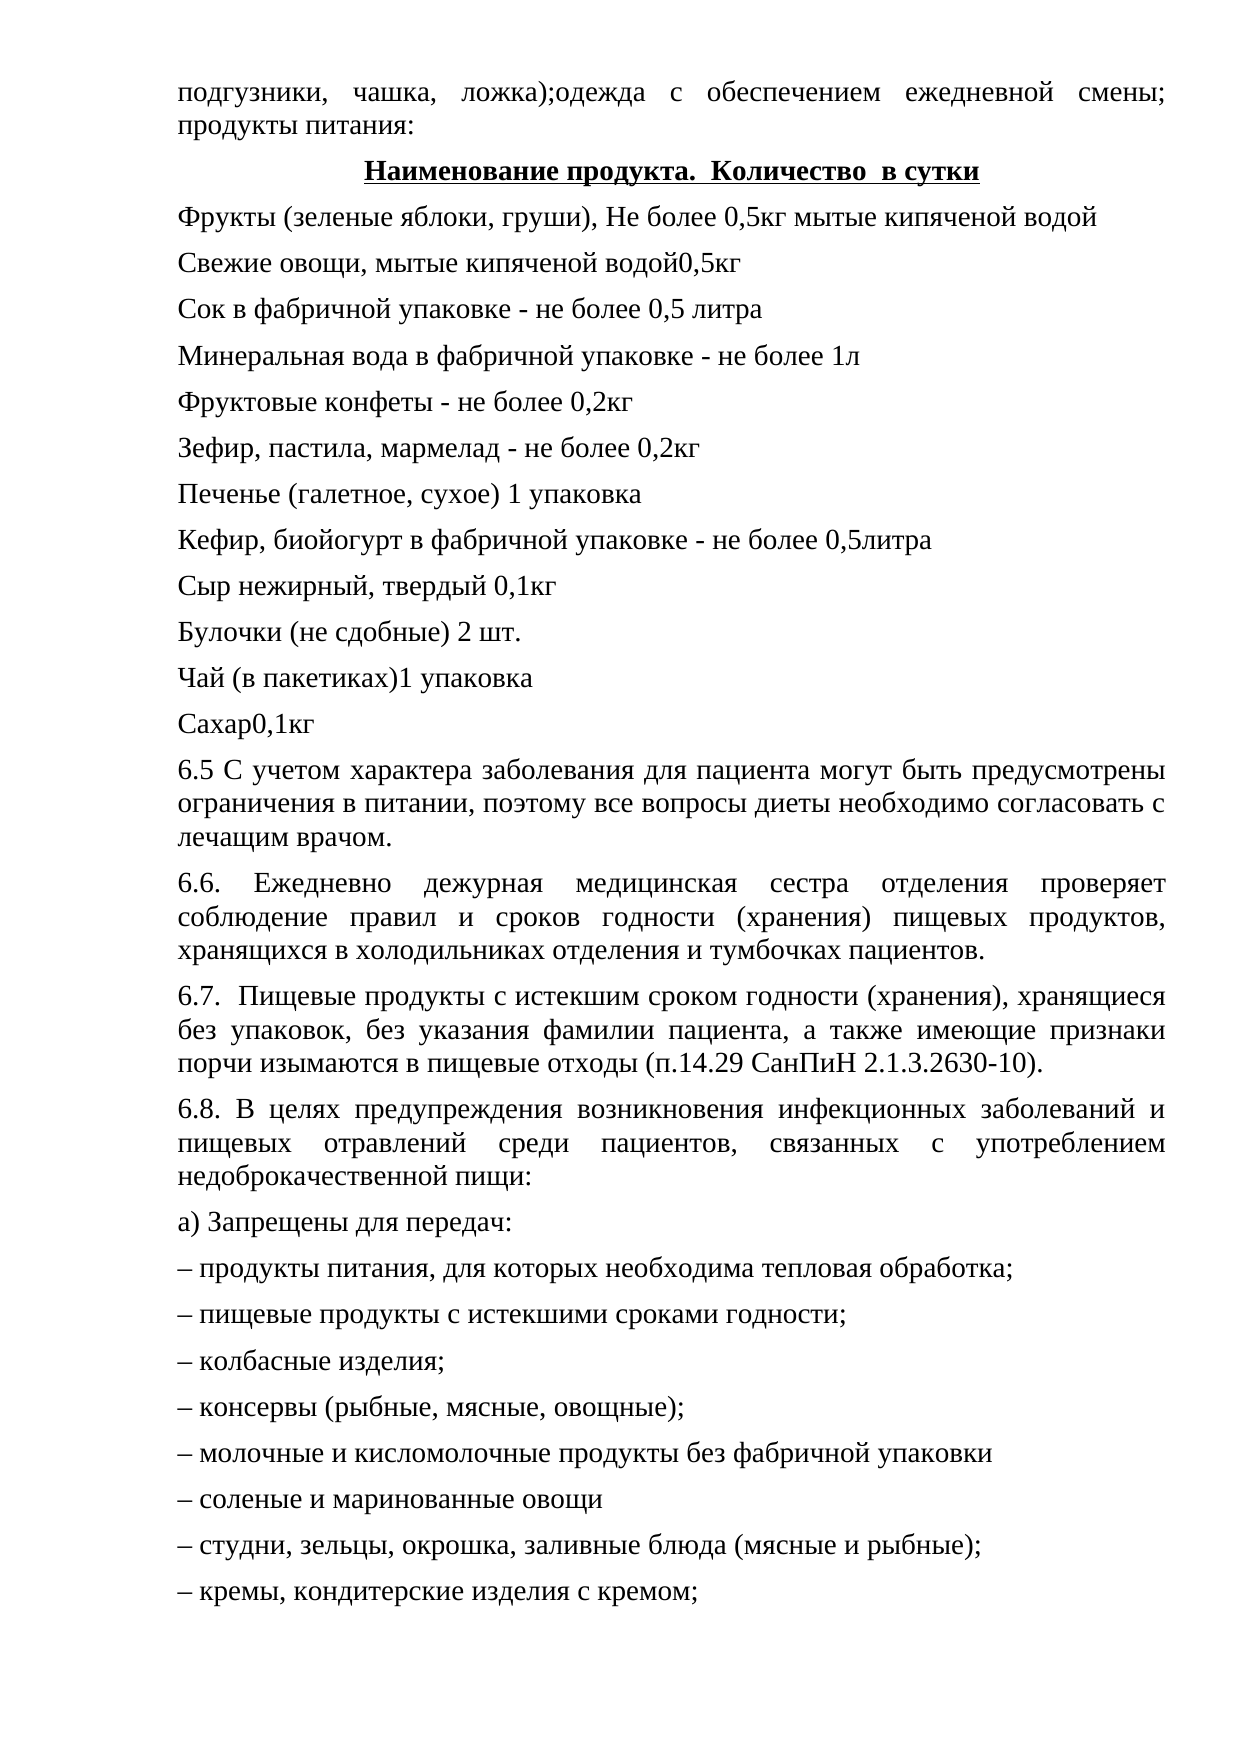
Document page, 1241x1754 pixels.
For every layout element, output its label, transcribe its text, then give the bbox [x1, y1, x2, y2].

text – колбасные изделия; [177, 1343, 1167, 1376]
text Наименование продукта. Количество в сутки [177, 153, 1167, 187]
text 6.5 С учетом характера заболевания для пациента могут быть предусмотрены ограничения в питании, поэтому все вопросы диеты необходимо согласовать с лечащим врачом. [177, 752, 1167, 853]
text – молочные и кисломолочные продукты без фабричной упаковки [177, 1435, 1167, 1468]
text – продукты питания, для которых необходима тепловая обработка; [177, 1251, 1167, 1284]
text Булочки (не сдобные) 2 шт. [177, 614, 1167, 647]
text – пищевые продукты с истекшими сроками годности; [177, 1297, 1167, 1330]
text – кремы, кондитерские изделия с кремом; [177, 1573, 1167, 1606]
text а) Запрещены для передач: [177, 1204, 1167, 1238]
text Зефир, пастила, мармелад - не более 0,2кг [177, 430, 1167, 463]
text Чай (в пакетиках)1 упаковка [177, 660, 1167, 693]
text Сыр нежирный, твердый 0,1кг [177, 568, 1167, 601]
text Фруктовые конфеты - не более 0,2кг [177, 384, 1167, 417]
text Фрукты (зеленые яблоки, груши), Не более 0,5кг мытые кипяченой водой [177, 199, 1167, 233]
text 6.6. Ежедневно дежурная медицинская сестра отделения проверяет соблюдение правил и сроков годности (хранения) пищевых продуктов, хранящихся в холодильниках отделения и тумбочках пациентов. [177, 865, 1167, 966]
text 6.8. В целях предупреждения возникновения инфекционных заболеваний и пищевых отравлений среди пациентов, связанных с употреблением недоброкачественной пищи: [177, 1091, 1167, 1192]
text – консервы (рыбные, мясные, овощные); [177, 1389, 1167, 1422]
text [177, 74, 1167, 141]
text 6.7. Пищевые продукты с истекшим сроком годности (хранения), хранящиеся без упаковок, без указания фамилии пациента, а также имеющие признаки порчи изымаются в пищевые отходы (п.14.29 СанПиН 2.1.3.2630-10). [177, 978, 1167, 1079]
text – студни, зельцы, окрошка, заливные блюда (мясные и рыбные); [177, 1527, 1167, 1560]
text Сахар0,1кг [177, 706, 1167, 739]
text Печенье (галетное, сухое) 1 упаковка [177, 476, 1167, 509]
text Минеральная вода в фабричной упаковке - не более 1л [177, 338, 1167, 371]
text Сок в фабричной упаковке - не более 0,5 литра [177, 292, 1167, 325]
text Кефир, биойогурт в фабричной упаковке - не более 0,5литра [177, 522, 1167, 555]
text – соленые и маринованные овощи [177, 1481, 1167, 1514]
text Свежие овощи, мытые кипяченой водой0,5кг [177, 246, 1167, 279]
